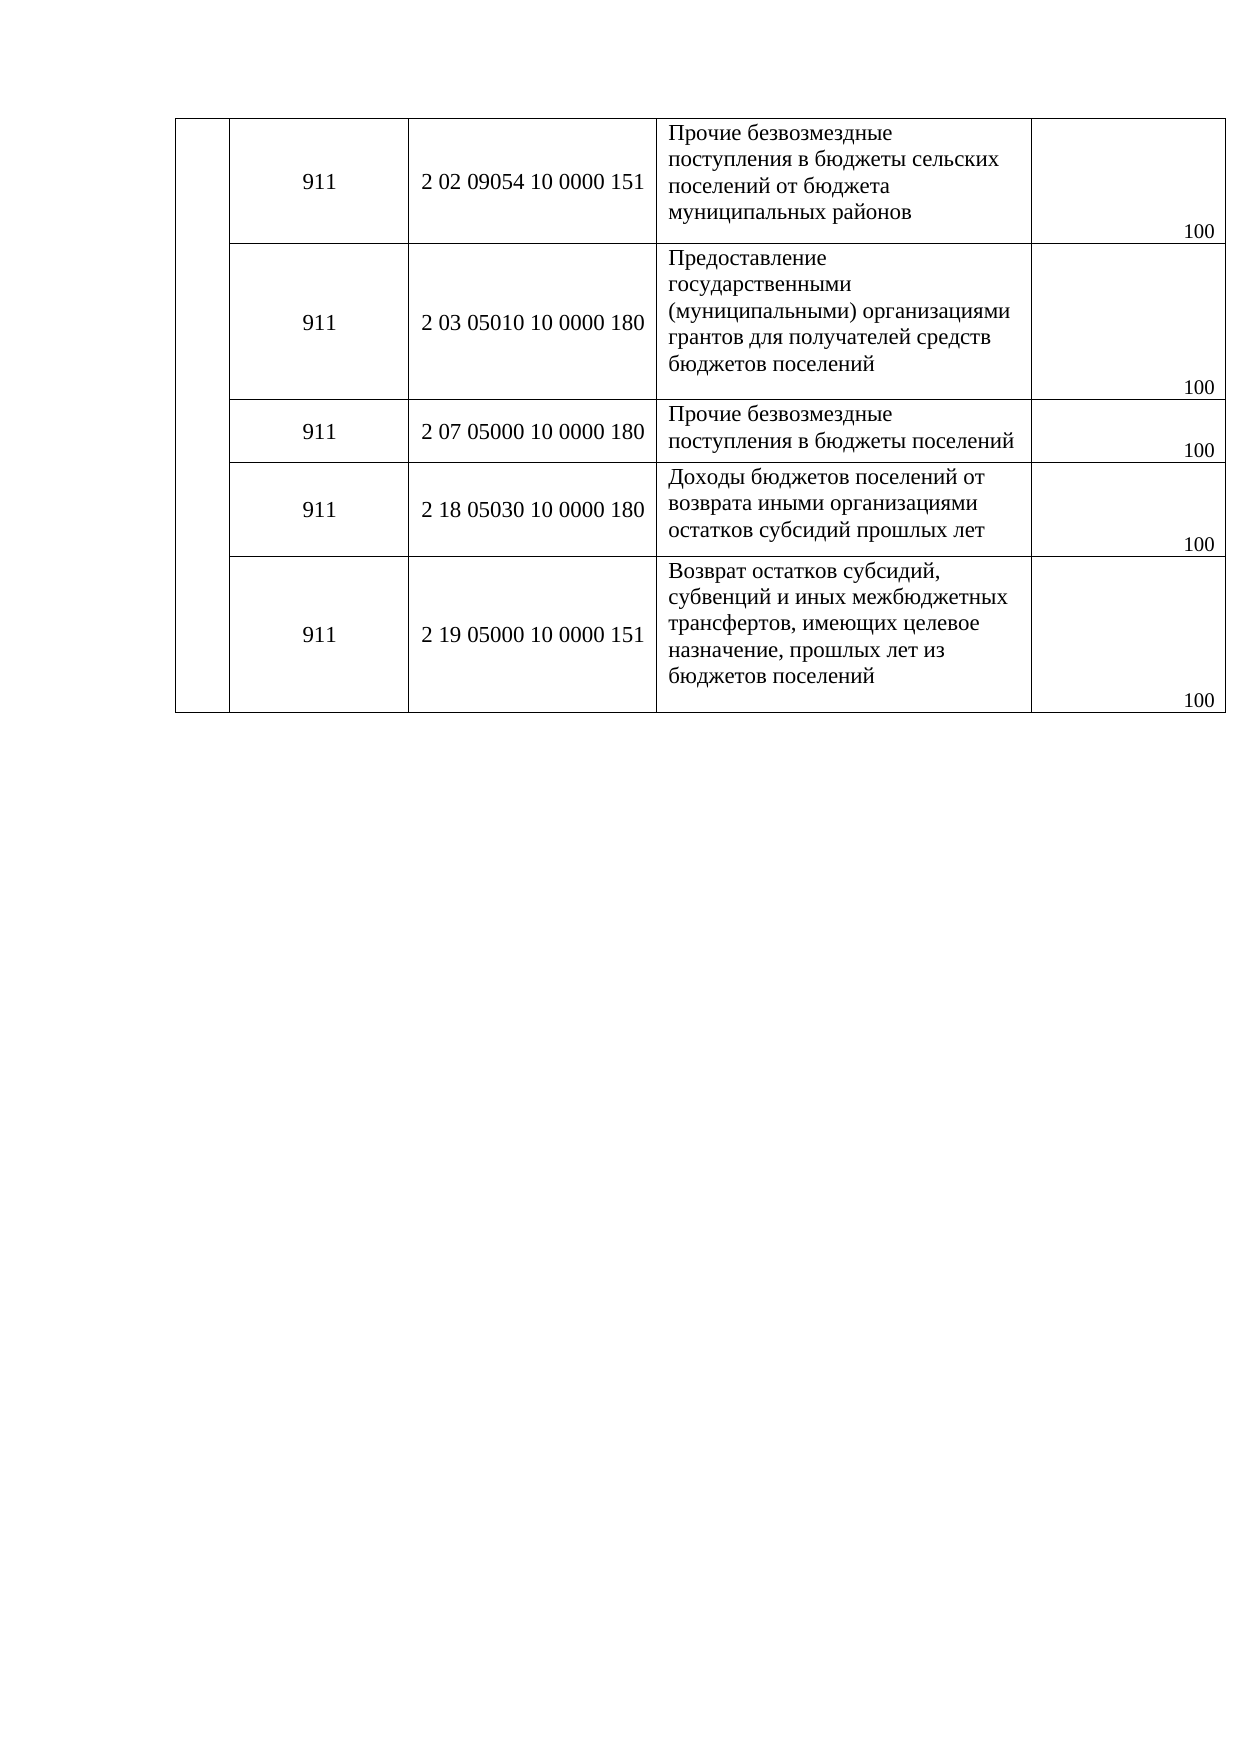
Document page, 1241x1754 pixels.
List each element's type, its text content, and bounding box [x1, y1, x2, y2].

table_cell Прочие безвозмездные поступления в бюджеты поселений [657, 400, 1031, 462]
table_cell 2 19 05000 10 0000 151 [409, 557, 656, 712]
table_cell 100 [1032, 557, 1225, 712]
table_cell 2 07 05000 10 0000 180 [409, 400, 656, 462]
table_cell 100 [1032, 119, 1225, 243]
table_cell 2 03 05010 10 0000 180 [409, 244, 656, 399]
table_cell 911 [230, 244, 408, 399]
table_cell 2 18 05030 10 0000 180 [409, 463, 656, 556]
table_cell Доходы бюджетов поселений от возврата иными организациями остатков субсидий прошлых лет [657, 463, 1031, 556]
table_cell Прочие безвозмездные поступления в бюджеты сельских поселений от бюджета муниципальных районов [657, 119, 1031, 243]
table_cell 911 [230, 400, 408, 462]
table_cell 911 [230, 463, 408, 556]
table_cell 911 [230, 557, 408, 712]
table_cell Возврат остатков субсидий, субвенций и иных межбюджетных трансфертов, имеющих целевое назначение, прошлых лет из бюджетов поселений [657, 557, 1031, 712]
table_cell 911 [230, 119, 408, 243]
table_cell 100 [1032, 400, 1225, 462]
table_cell 100 [1032, 463, 1225, 556]
table_cell Предоставление государственными (муниципальными) организациями грантов для получателей средств бюджетов поселений [657, 244, 1031, 399]
table_cell 2 02 09054 10 0000 151 [409, 119, 656, 243]
table_cell 100 [1032, 244, 1225, 399]
